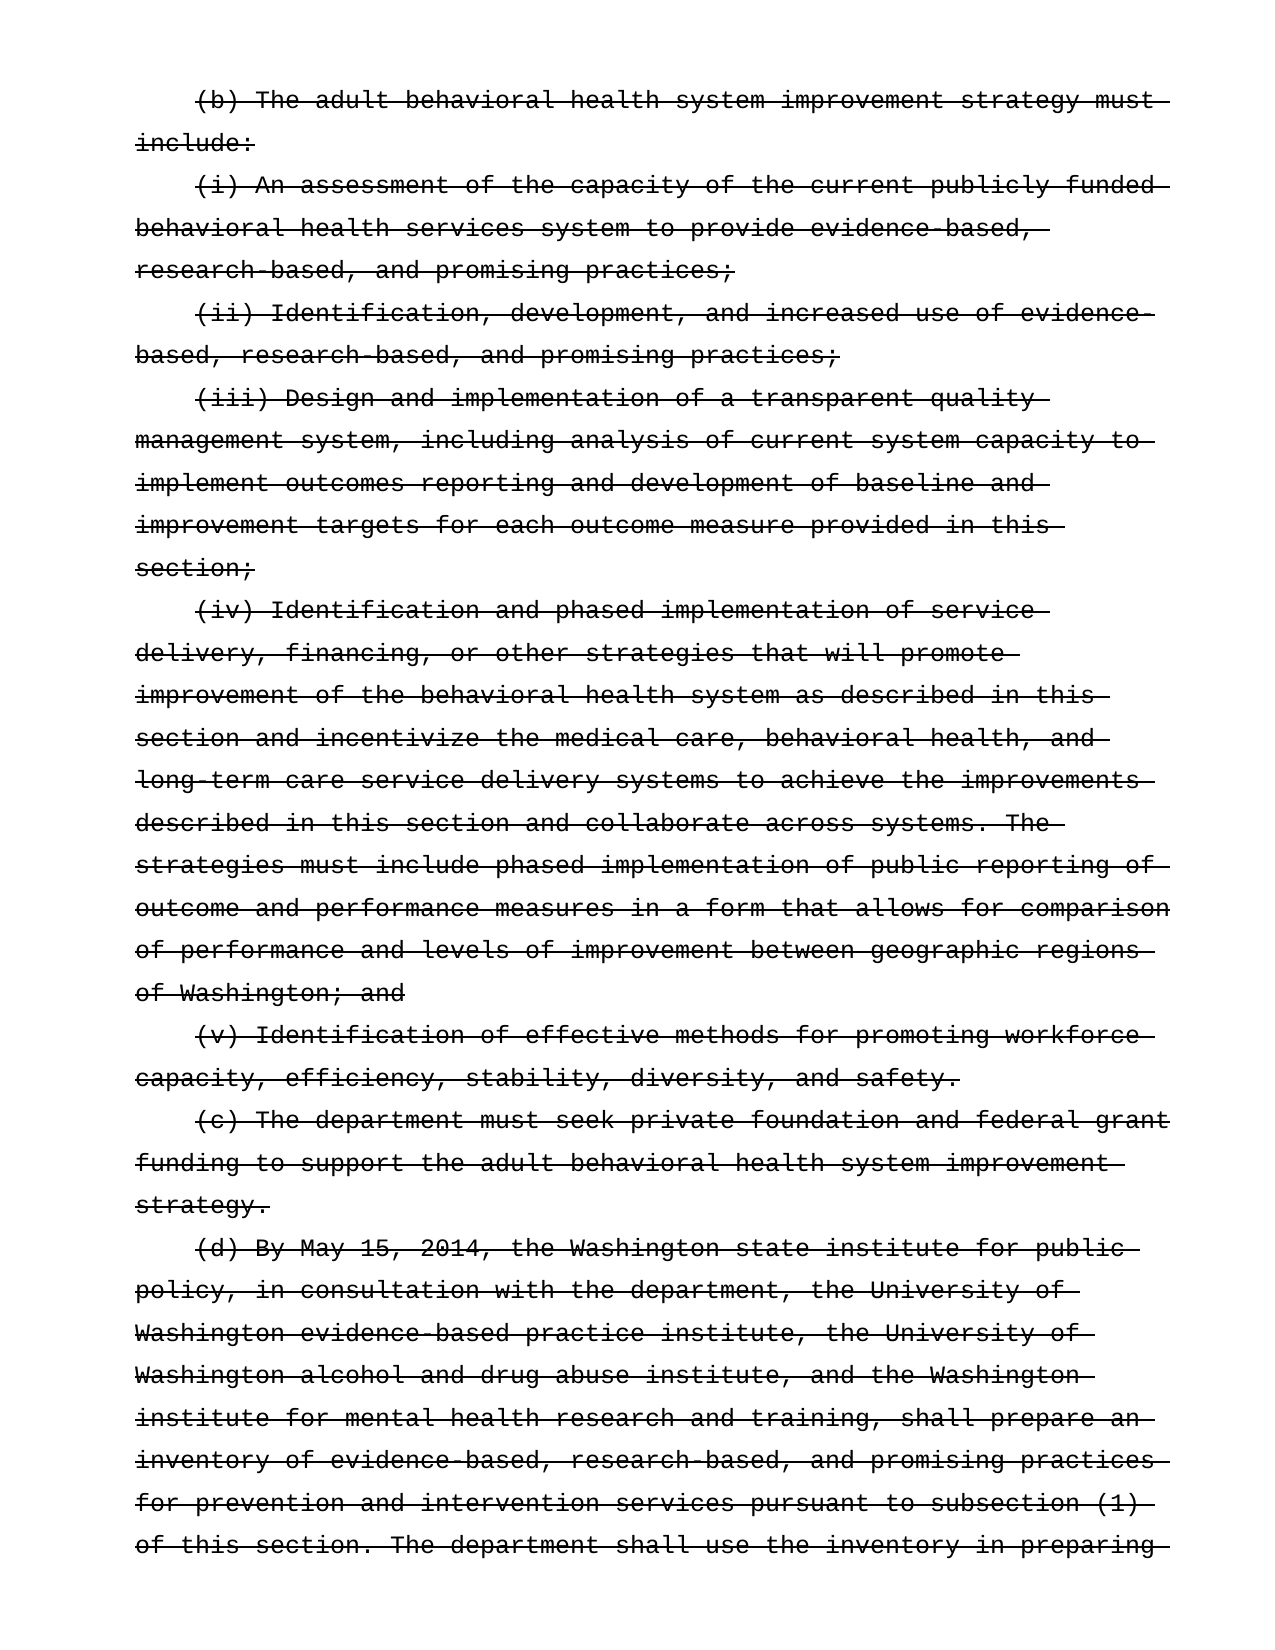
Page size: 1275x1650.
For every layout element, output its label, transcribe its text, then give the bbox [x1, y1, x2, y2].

text (v) Identification of effective methods for promoting workforce capacity, efficiency, stability, diversity, and safety. [135, 1010, 1170, 1095]
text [135, 1548, 1170, 1562]
text (iii) Design and implementation of a transparent quality management system, including analysis of current system capacity to implement outcomes reporting and development of baseline and improvement targets for each outcome measure provided in this section; [135, 372, 1170, 585]
text (i) An assessment of the capacity of the current publicly funded behavioral health services system to provide evidence-based, research-based, and promising practices; [135, 160, 1170, 287]
text (iv) Identification and phased implementation of service delivery, financing, or other strategies that will promote improvement of the behavioral health system as described in this section and incentivize the medical care, behavioral health, and long-term care service delivery systems to achieve the improvements described in this section and collaborate across systems. The strategies must include phased implementation of public reporting of outcome and performance measures in a form that allows for comparison of performance and levels of improvement between geographic regions of Washington; and [135, 911, 1170, 1010]
text (iv) Identification and phased implementation of service delivery, financing, or other strategies that will promote improvement of the behavioral health system as described in this section and incentivize the medical care, behavioral health, and long-term care service delivery systems to achieve the improvements described in this section and collaborate across systems. The strategies must include phased implementation of public reporting of outcome and performance measures in a form that allows for comparison of performance and levels of improvement between geographic regions of Washington; and [135, 868, 1170, 909]
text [135, 1463, 1170, 1546]
text (c) The department must seek private foundation and federal grant funding to support the adult behavioral health system improvement strategy. [135, 1095, 1170, 1222]
text (iv) Identification and phased implementation of service delivery, financing, or other strategies that will promote improvement of the behavioral health system as described in this section and incentivize the medical care, behavioral health, and long-term care service delivery systems to achieve the improvements described in this section and collaborate across systems. The strategies must include phased implementation of public reporting of outcome and performance measures in a form that allows for comparison of performance and levels of improvement between geographic regions of Washington; and [135, 585, 1170, 866]
text (ii) Identification, development, and increased use of evidence-based, research-based, and promising practices; [135, 287, 1170, 372]
text (b) The adult behavioral health system improvement strategy must include: [135, 75, 1170, 160]
